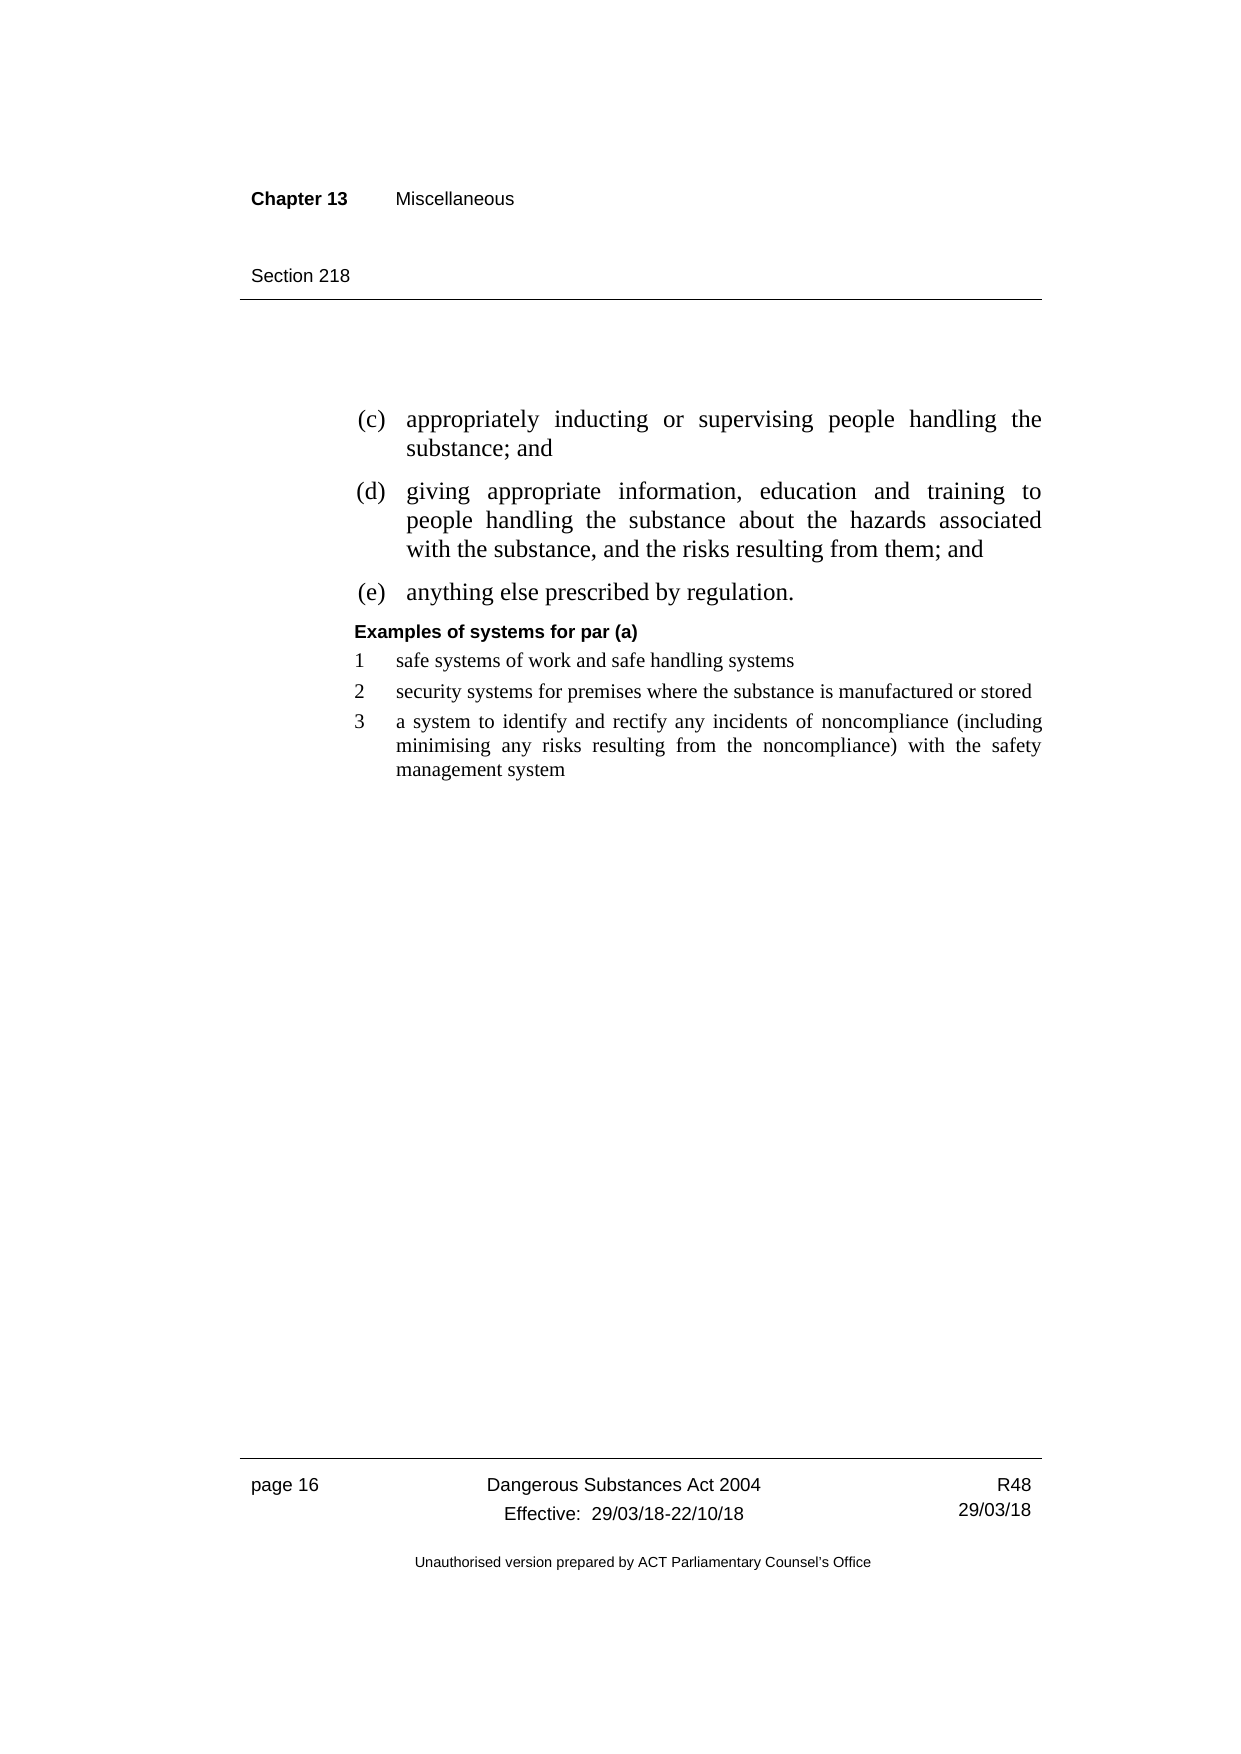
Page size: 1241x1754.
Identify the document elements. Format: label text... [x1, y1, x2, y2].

text (e) anything else prescribed by regulation. [239, 577, 1042, 606]
text 1 safe systems of work and safe handling systems [354, 648, 1042, 672]
text Examples of systems for par (a) [354, 620, 1042, 642]
text (d) giving appropriate information, education and training to people handling the substance about the hazards associated with the substance, and the risks resulting from them; and [239, 476, 1042, 562]
text 3 a system to identify and rectify any incidents of noncompliance (including minimising any risks resulting from the noncompliance) with the safety management system [354, 709, 1042, 781]
text (c) appropriately inducting or supervising people handling the substance; and [239, 404, 1042, 462]
text 2 security systems for premises where the substance is manufactured or stored [354, 678, 1042, 703]
